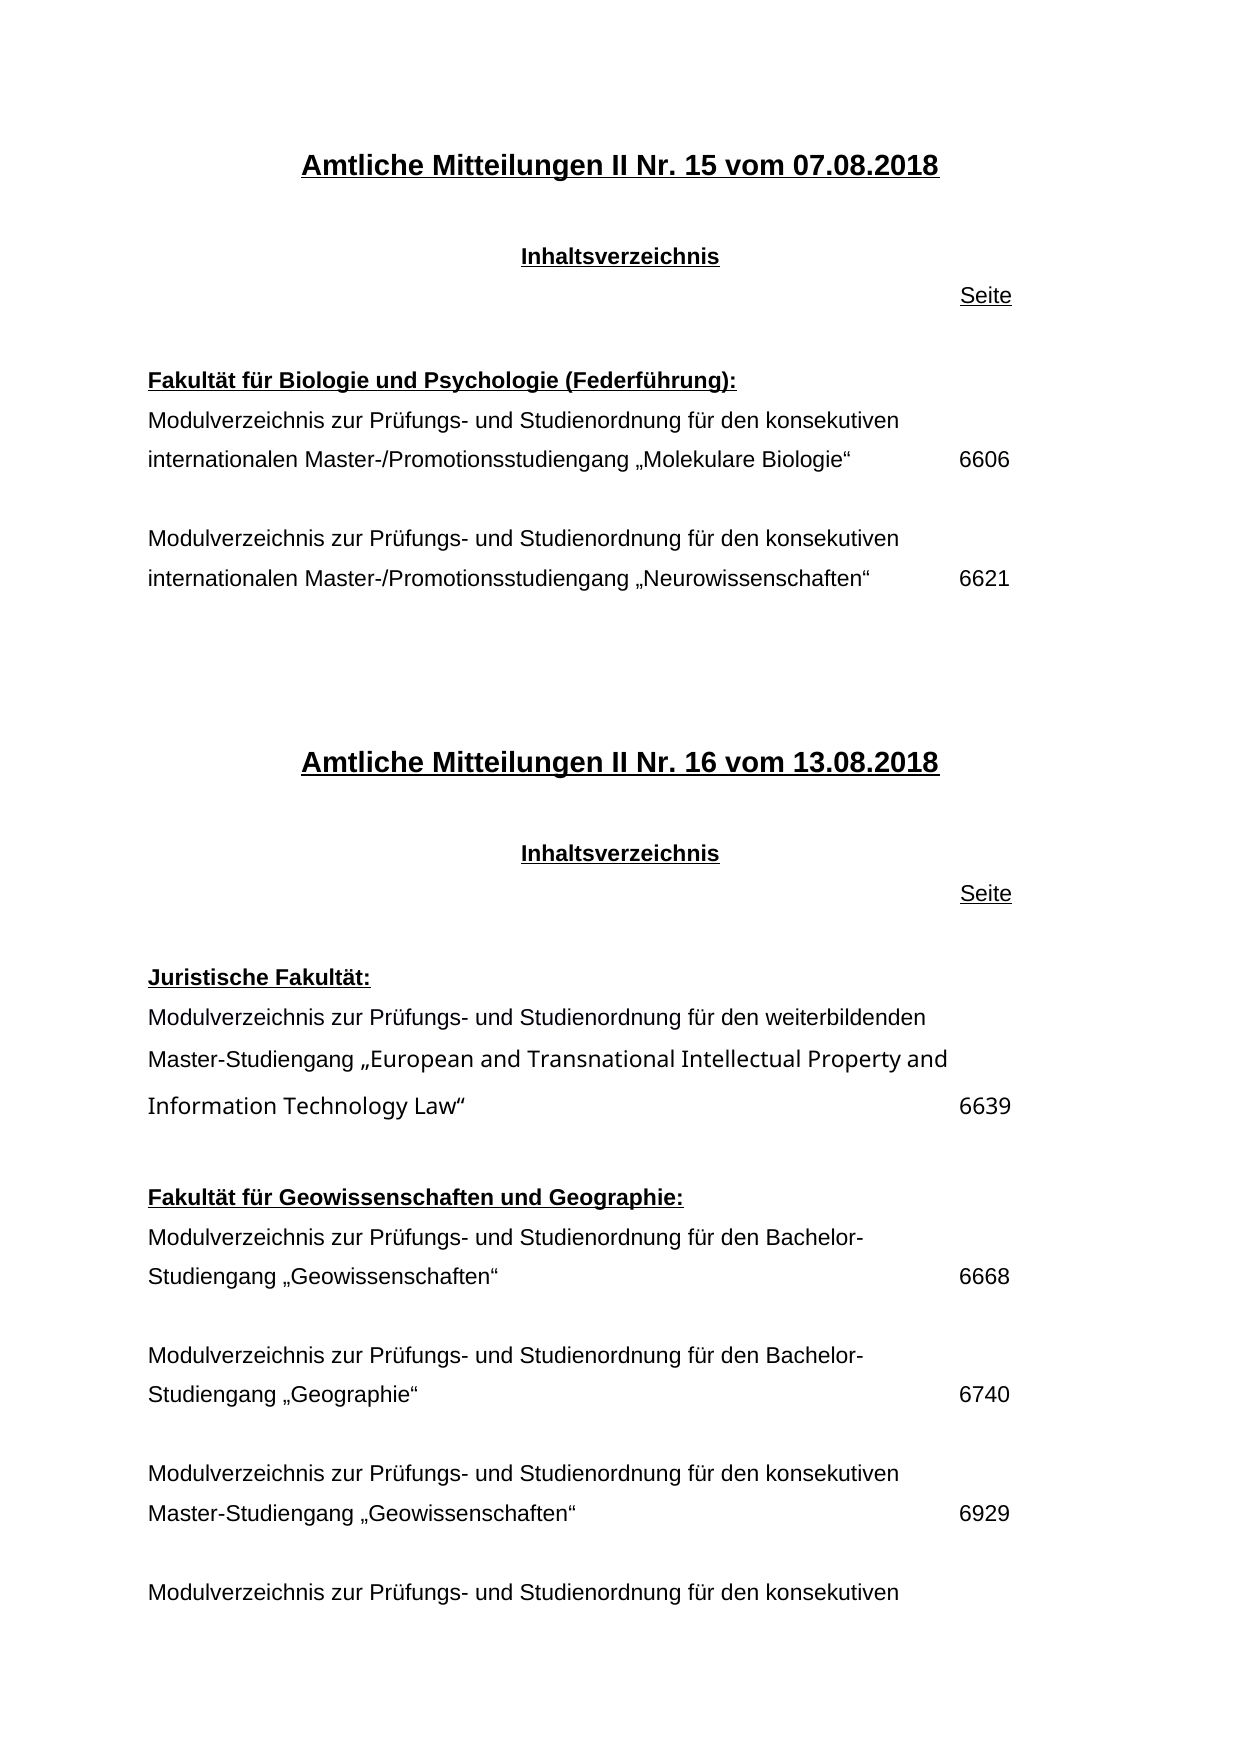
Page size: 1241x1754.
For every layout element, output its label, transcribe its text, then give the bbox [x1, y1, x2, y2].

text Master-Studiengang „Geowissenschaften“ 6929 [148, 1500, 1093, 1526]
text Modulverzeichnis zur Prüfungs- und Studienordnung für den konsekutiven [148, 525, 1093, 551]
text Modulverzeichnis zur Prüfungs- und Studienordnung für den konsekutiven [148, 1579, 1093, 1605]
text Fakultät für Biologie und Psychologie (Federführung): [148, 367, 1093, 393]
text Modulverzeichnis zur Prüfungs- und Studienordnung für den konsekutiven [148, 1460, 1093, 1487]
text Master-Studiengang „European and Transnational Intellectual Property and [148, 1043, 1093, 1074]
text Studiengang „Geographie“ 6740 [148, 1381, 1093, 1408]
text Fakultät für Geowissenschaften und Geographie: [148, 1184, 1093, 1210]
text internationalen Master-/Promotionsstudiengang „Neurowissenschaften“ 6621 [148, 564, 1093, 591]
text Modulverzeichnis zur Prüfungs- und Studienordnung für den konsekutiven [148, 407, 1093, 433]
text Amtliche Mitteilungen II Nr. 16 vom 13.08.2018 [148, 745, 1093, 778]
text internationalen Master-/Promotionsstudiengang „Molekulare Biologie“ 6606 [148, 446, 1093, 472]
text Inhaltsverzeichnis [148, 840, 1093, 867]
text Studiengang „Geowissenschaften“ 6668 [148, 1263, 1093, 1289]
text Seite [148, 880, 1093, 906]
text Inhaltsverzeichnis [148, 243, 1093, 269]
text Seite [148, 282, 1093, 309]
text Modulverzeichnis zur Prüfungs- und Studienordnung für den weiterbildenden [148, 1004, 1093, 1030]
text Amtliche Mitteilungen II Nr. 15 vom 07.08.2018 [148, 148, 1093, 181]
text Modulverzeichnis zur Prüfungs- und Studienordnung für den Bachelor- [148, 1223, 1093, 1250]
text Modulverzeichnis zur Prüfungs- und Studienordnung für den Bachelor- [148, 1342, 1093, 1368]
text Juristische Fakultät: [148, 964, 1093, 991]
text Information Technology Law“ 6639 [148, 1090, 1093, 1121]
